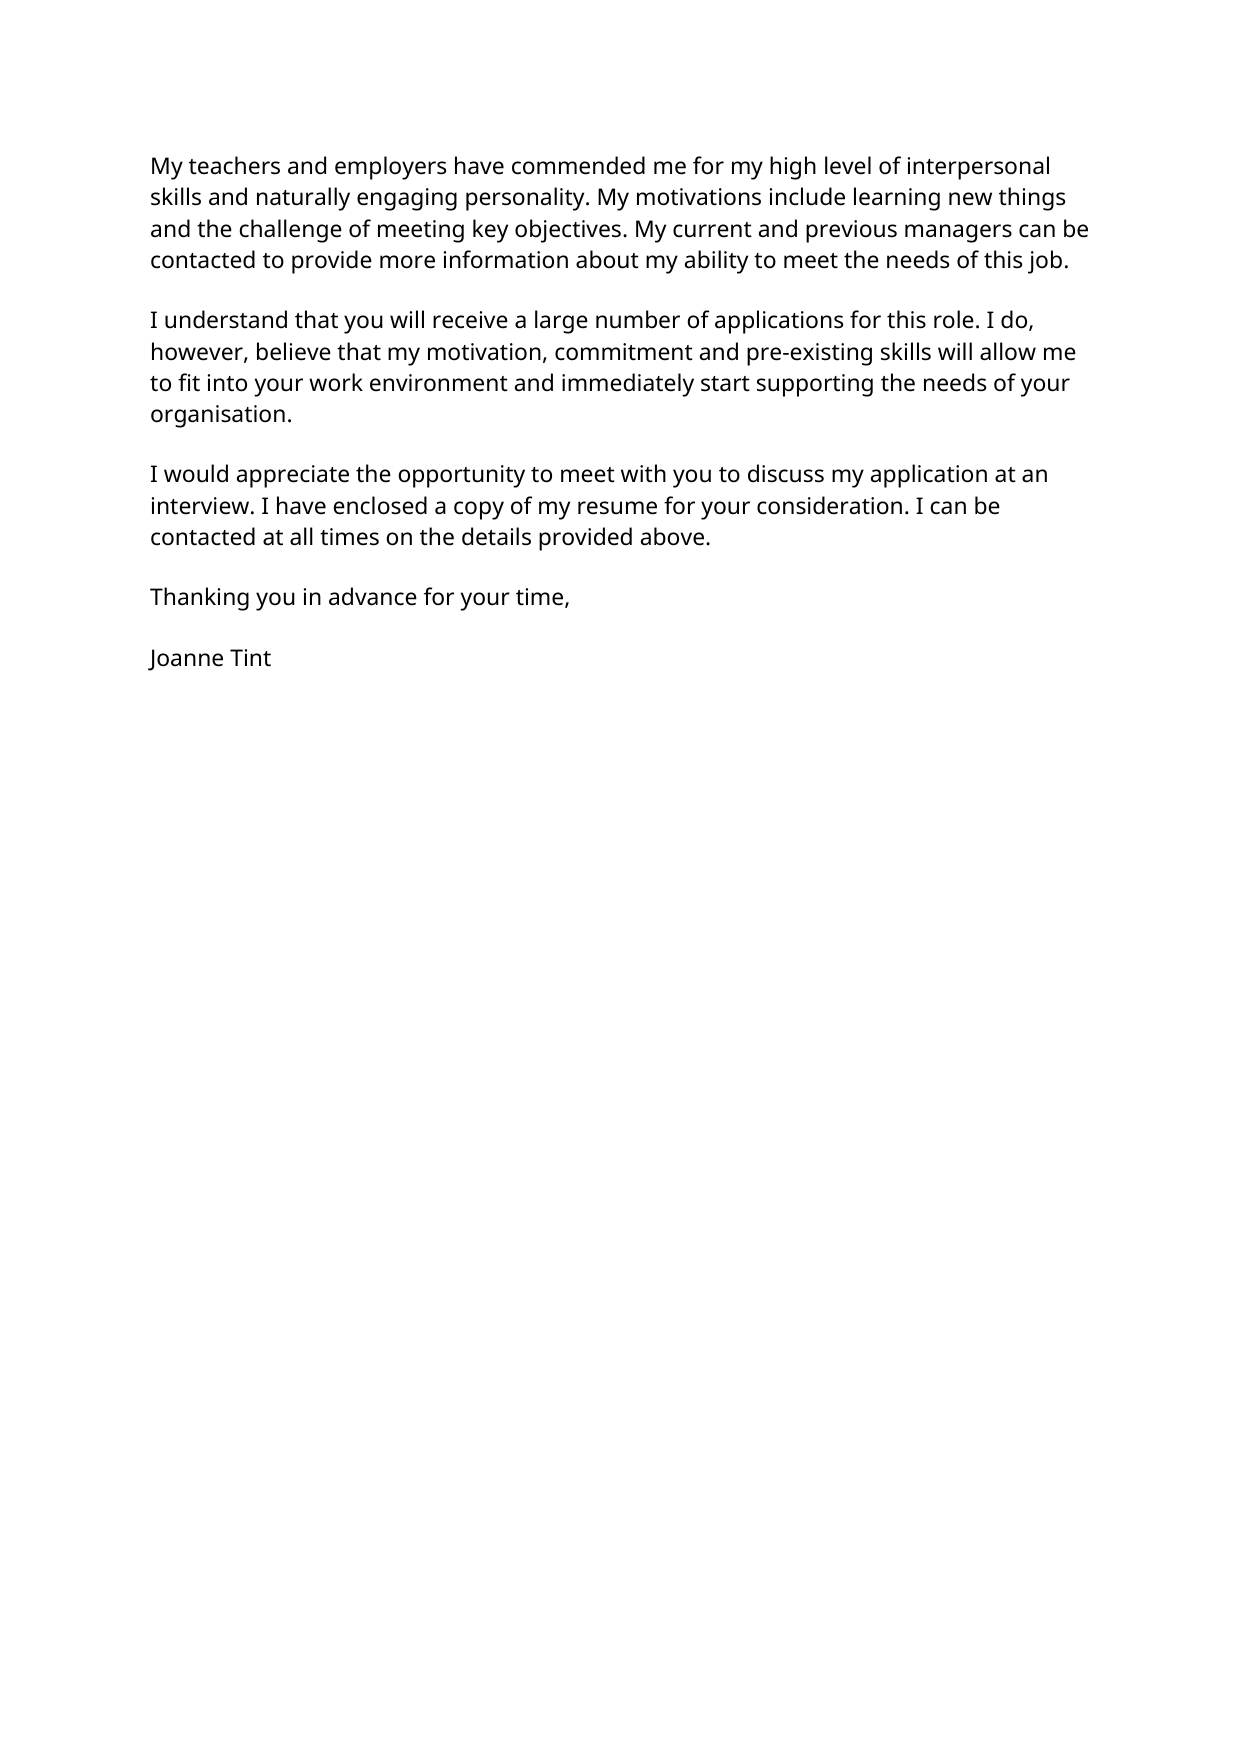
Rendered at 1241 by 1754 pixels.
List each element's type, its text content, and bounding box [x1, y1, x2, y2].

text Thanking you in advance for your time, [150, 581, 1090, 612]
text Joanne Tint [150, 642, 1090, 673]
text My teachers and employers have commended me for my high level of interpersonal skills and naturally engaging personality. My motivations include learning new things and the challenge of meeting key objectives. My current and previous managers can be contacted to provide more information about my ability to meet the needs of this job. [150, 150, 1090, 275]
text I would appreciate the opportunity to meet with you to discuss my application at an interview. I have enclosed a copy of my resume for your consideration. I can be contacted at all times on the details provided above. [150, 458, 1090, 552]
text I understand that you will receive a large number of applications for this role. I do, however, believe that my motivation, commitment and pre-existing skills will allow me to fit into your work environment and immediately start supporting the needs of your organisation. [150, 304, 1090, 429]
